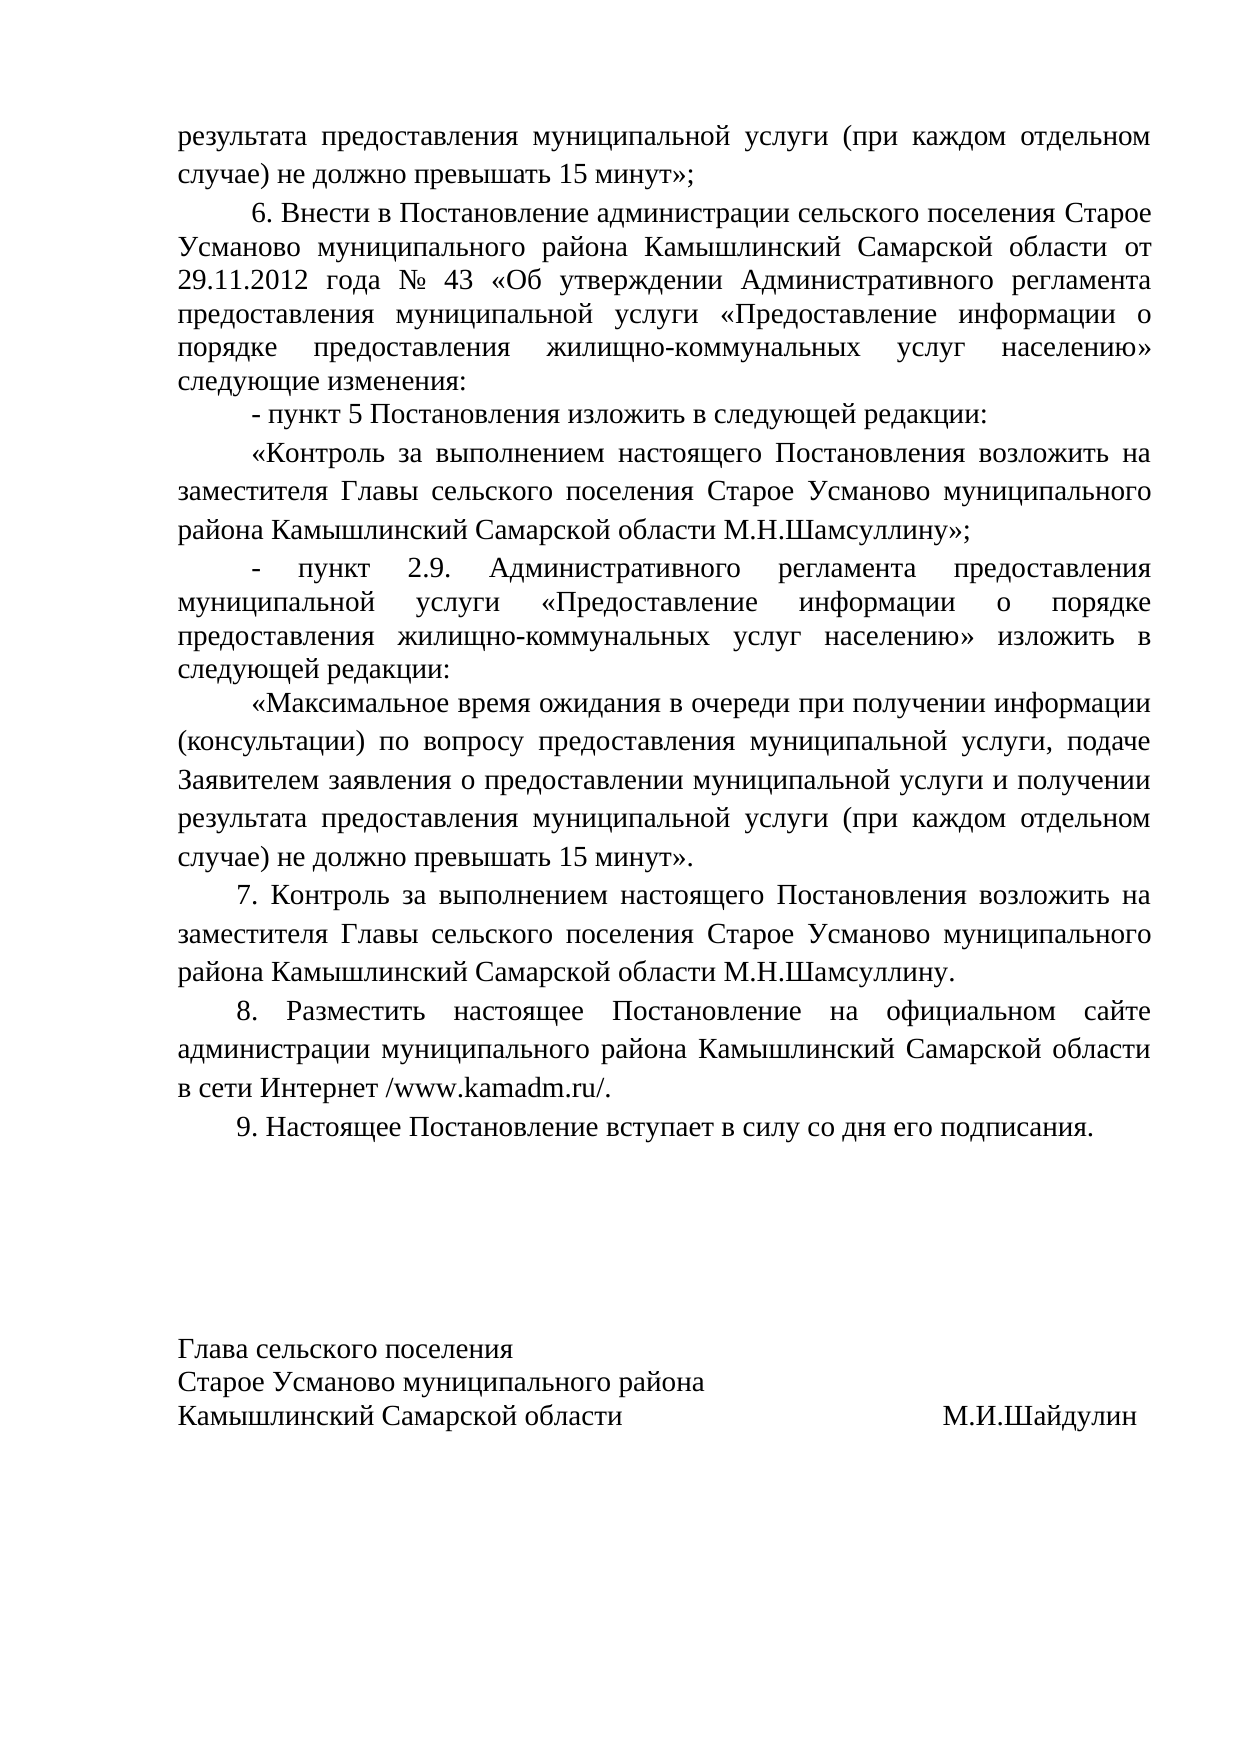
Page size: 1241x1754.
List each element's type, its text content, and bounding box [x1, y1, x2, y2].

text «Максимальное время ожидания в очереди при получении информации (консультации) по вопросу предоставления муниципальной услуги, подаче Заявителем заявления о предоставлении муниципальной услуги и получении результата предоставления муниципальной услуги (при каждом отдельном случае) не должно превышать 15 минут». [177, 685, 1152, 872]
text 7. Контроль за выполнением настоящего Постановления возложить на заместителя Главы сельского поселения Старое Усманово муниципального района Камышлинский Самарской области М.Н.Шамсуллину. [177, 877, 1152, 988]
text - пункт 5 Постановления изложить в следующей редакции: [177, 396, 1152, 430]
text Глава сельского поселения [177, 1331, 1152, 1364]
text Камышлинский Самарской области М.И.Шайдулин [177, 1398, 1152, 1432]
text 9. Настоящее Постановление вступает в силу со дня его подписания. [177, 1109, 1152, 1142]
text Старое Усманово муниципального района [177, 1364, 1152, 1398]
text 8. Разместить настоящее Постановление на официальном сайте администрации муниципального района Камышлинский Самарской области в сети Интернет /www.kamadm.ru/. [177, 993, 1152, 1104]
text - пункт 2.9. Административного регламента предоставления муниципальной услуги «Предоставление информации о порядке предоставления жилищно-коммунальных услуг населению» изложить в следующей редакции: [177, 551, 1152, 685]
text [177, 118, 1152, 190]
text 6. Внести в Постановление администрации сельского поселения Старое Усманово муниципального района Камышлинский Самарской области от 29.11.2012 года № 43 «Об утверждении Административного регламента предоставления муниципальной услуги «Предоставление информации о порядке предоставления жилищно-коммунальных услуг населению» следующие изменения: [177, 195, 1152, 396]
